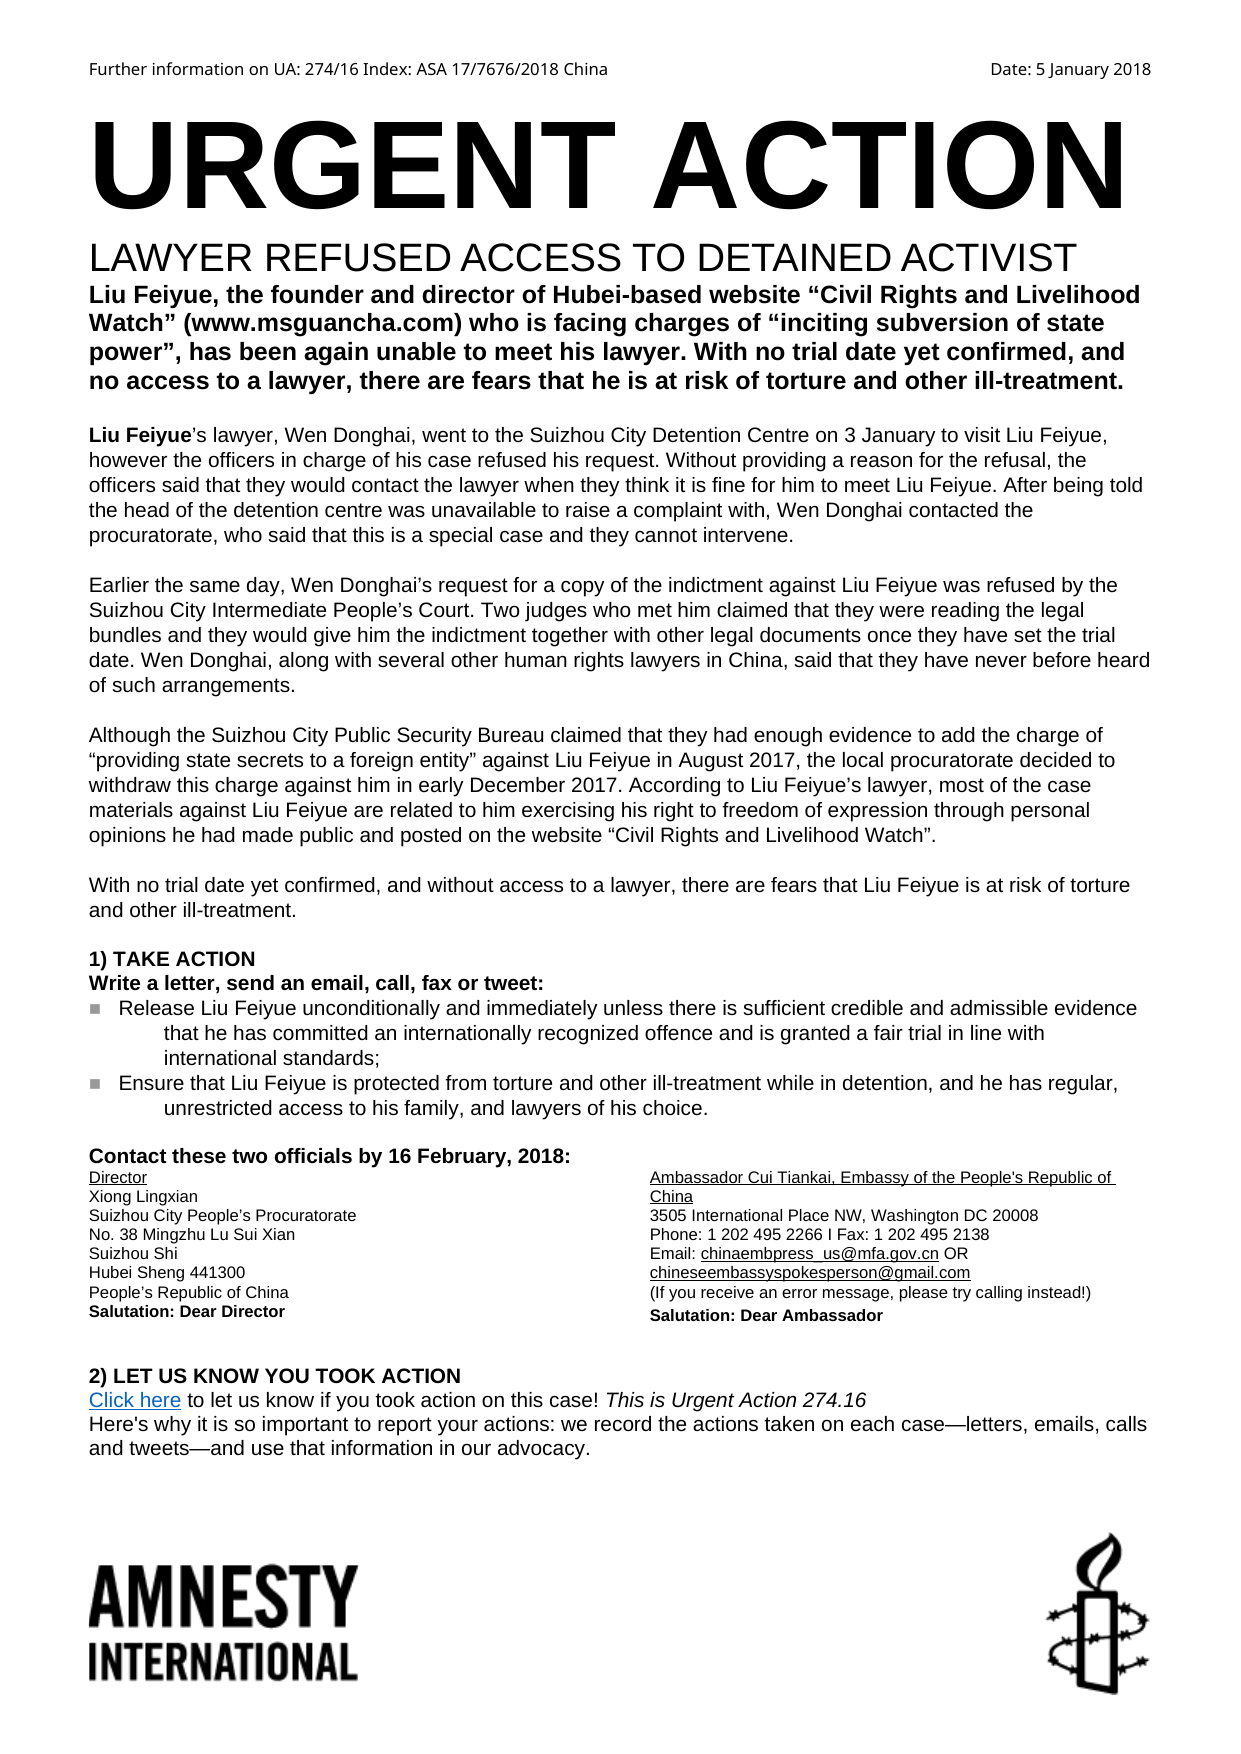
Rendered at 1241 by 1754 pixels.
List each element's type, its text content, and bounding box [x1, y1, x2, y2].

text 2) LET US KNOW YOU TOOK ACTION [89, 1364, 1152, 1388]
text With no trial date yet confirmed, and without access to a lawyer, there are fears that Liu Feiyue is at risk of torture and other ill-treatment. [89, 872, 1152, 922]
text Xiong Lingxian [89, 1187, 591, 1206]
text Here's why it is so important to report your actions: we record the actions taken on each case—letters, emails, calls and tweets—and use that information in our advocacy. [89, 1412, 1152, 1460]
text Suizhou Shi [89, 1244, 591, 1263]
text Ambassador Cui Tiankai, Embassy of the People's Republic of China [649, 1167, 1152, 1206]
text Contact these two officials by 16 February, 2018: [89, 1143, 1152, 1167]
text Liu Feiyue, the founder and director of Hubei-based website “Civil Rights and Livelihood Watch” (www.msguancha.com) who is facing charges of “inciting subversion of state power”, has been again unable to meet his lawyer. With no trial date yet confirmed, and no access to a lawyer, there are fears that he is at risk of torture and other ill-treatment. [89, 279, 1152, 394]
subtitle URGENT ACTION [89, 109, 1152, 234]
text Although the Suizhou City Public Security Bureau claimed that they had enough evidence to add the charge of “providing state secrets to a foreign entity” against Liu Feiyue in August 2017, the local procuratorate decided to withdraw this charge against him in early December 2017. According to Liu Feiyue’s lawyer, most of the case materials against Liu Feiyue are related to him exercising his right to freedom of expression through personal opinions he had made public and posted on the website “Civil Rights and Livelihood Watch”. [89, 722, 1152, 847]
list Release Liu Feiyue unconditionally and immediately unless there is sufficient credible and admissible evidence that he has committed an internationally recognized offence and is granted a fair trial in line with international standards; [89, 994, 1152, 1069]
text Suizhou City People’s Procuratorate [89, 1206, 591, 1225]
text Director [89, 1167, 591, 1187]
text No. 38 Mingzhu Lu Sui Xian [89, 1225, 591, 1244]
text Write a letter, send an email, call, fax or tweet: [89, 971, 1152, 994]
text Click here to let us know if you took action on this case! This is Urgent Action 274.16 [89, 1388, 1152, 1412]
text People’s Republic of China [89, 1282, 591, 1302]
text Liu Feiyue’s lawyer, Wen Donghai, went to the Suizhou City Detention Centre on 3 January to visit Liu Feiyue, however the officers in charge of his case refused his request. Without providing a reason for the refusal, the officers said that they would contact the lawyer when they think it is fine for him to meet Liu Feiyue. After being told the head of the detention centre was unavailable to raise a complaint with, Wen Donghai contacted the procuratorate, who said that this is a special case and they cannot intervene. [89, 422, 1152, 547]
picture [88, 1532, 1150, 1695]
text Salutation: Dear Ambassador [649, 1302, 1152, 1327]
subtitle Salutation: Dear Director [89, 1302, 591, 1321]
list Ensure that Liu Feiyue is protected from torture and other ill-treatment while in detention, and he has regular, unrestricted access to his family, and lawyers of his choice. [89, 1069, 1152, 1119]
text Hubei Sheng 441300 [89, 1263, 591, 1282]
text Phone: 1 202 495 2266 I Fax: 1 202 495 2138 [649, 1225, 1152, 1244]
text Earlier the same day, Wen Donghai’s request for a copy of the indictment against Liu Feiyue was refused by the Suizhou City Intermediate People’s Court. Two judges who met him claimed that they were reading the legal bundles and they would give him the indictment together with other legal documents once they have set the trial date. Wen Donghai, along with several other human rights lawyers in China, said that they have never before heard of such arrangements. [89, 572, 1152, 697]
text (If you receive an error message, please try calling instead!) [649, 1282, 1152, 1302]
text Email: chinaembpress_us@mfa.gov.cn OR chineseembassyspokesperson@gmail.com [649, 1244, 1152, 1282]
text 1) TAKE ACTION [89, 947, 1152, 971]
text LAWYER REFUSED ACCESS TO DETAINED ACTIVIST [89, 234, 1152, 279]
text 3505 International Place NW, Washington DC 20008 [649, 1206, 1152, 1225]
